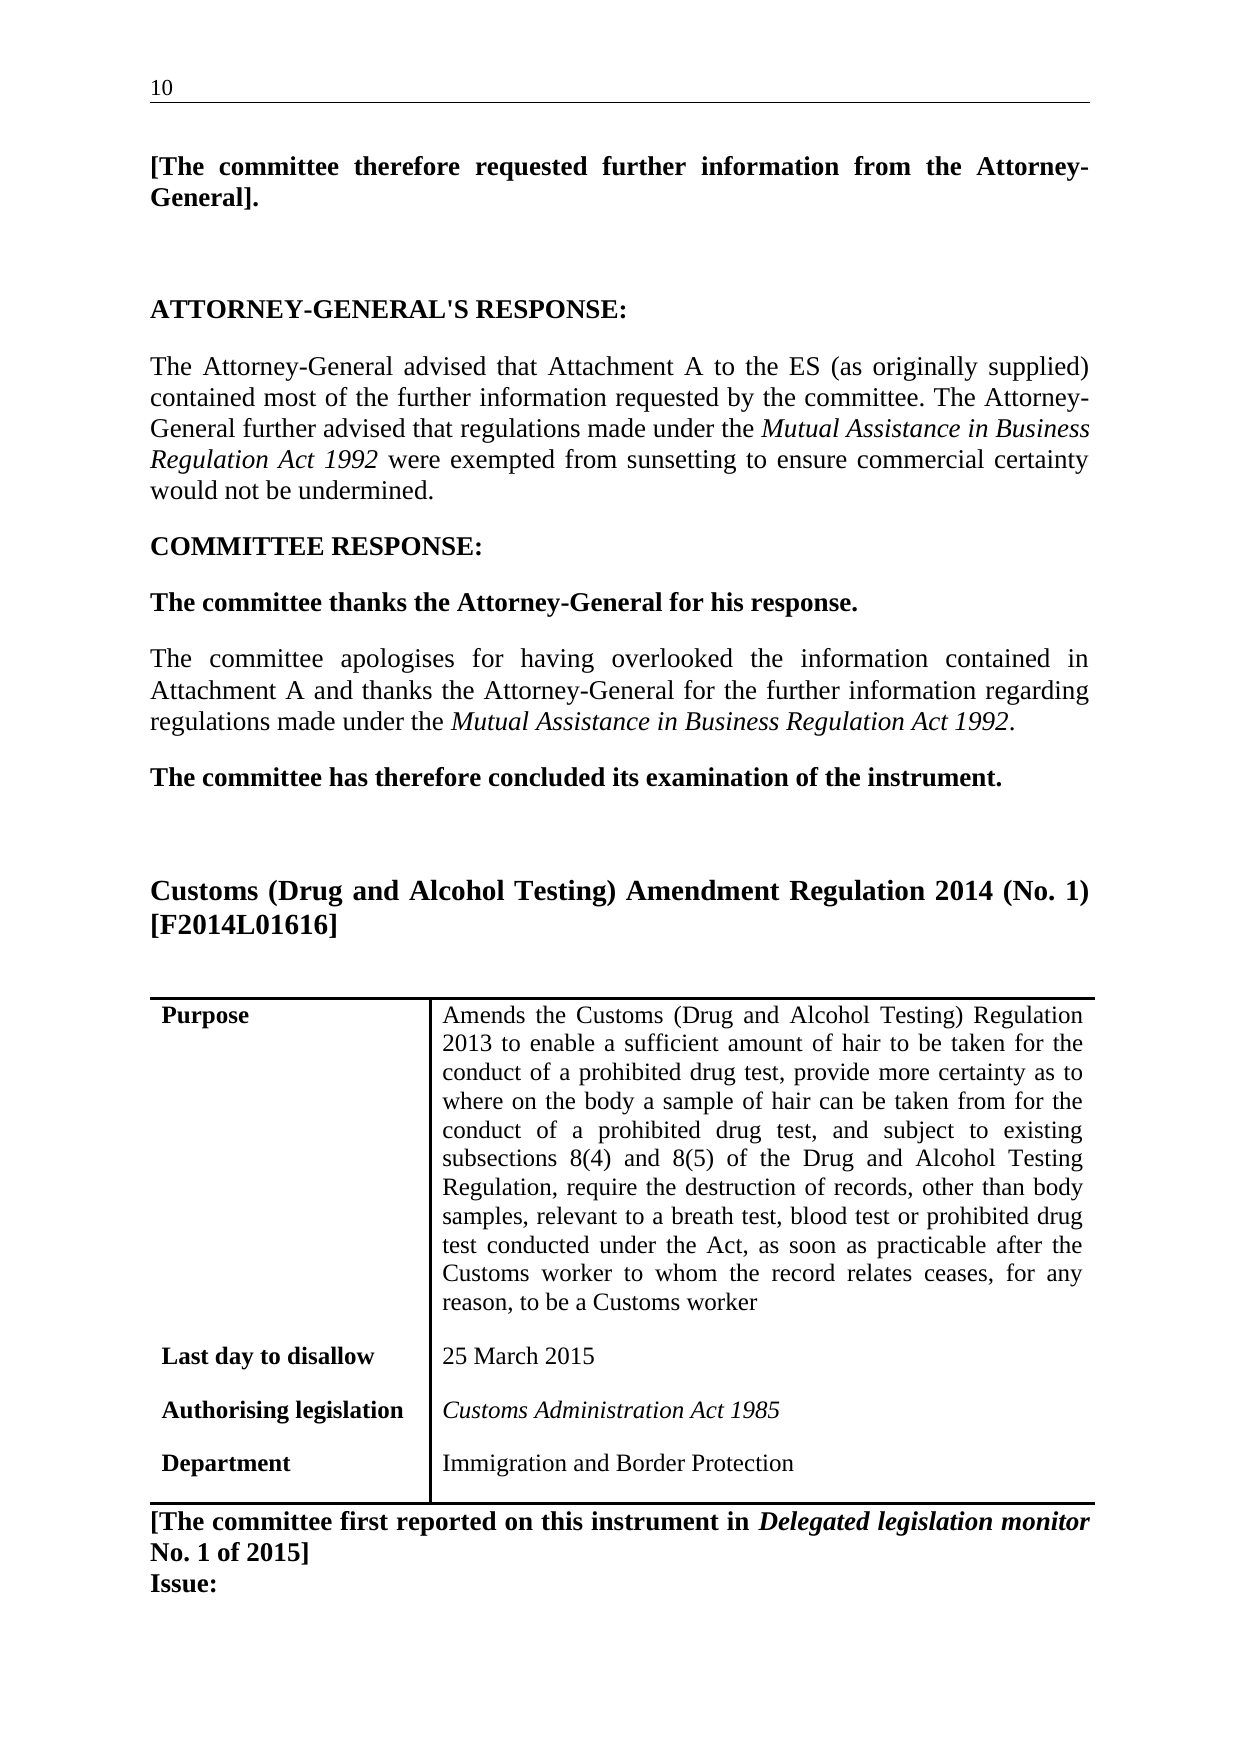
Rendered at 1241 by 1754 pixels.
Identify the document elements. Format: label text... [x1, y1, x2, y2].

table_header Purpose [150, 1000, 429, 1341]
list COMMITTEE RESPONSE: [150, 530, 1090, 561]
list ATTORNEY-GENERAL'S RESPONSE: [150, 293, 1090, 324]
text Issue: [150, 1568, 1090, 1599]
table_cell Authorising legislation [150, 1395, 429, 1448]
list The Attorney-General advised that Attachment A to the ES (as originally supplied) contained most of the further information requested by the committee. The Attorney-General further advised that regulations made under the Mutual Assistance in Business Regulation Act 1992 were exempted from sunsetting to ensure commercial certainty would not be undermined. [150, 349, 1090, 505]
table_cell 25 March 2015 [432, 1341, 1095, 1395]
list [The committee therefore requested further information from the Attorney-General]. [150, 150, 1090, 212]
table_cell Customs Administration Act 1985 [432, 1395, 1095, 1448]
list The committee has therefore concluded its examination of the instrument. [150, 761, 1090, 792]
list The committee apologises for having overlooked the information contained in Attachment A and thanks the Attorney-General for the further information regarding regulations made under the Mutual Assistance in Business Regulation Act 1992. [150, 643, 1090, 736]
text [The committee first reported on this instrument in Delegated legislation monitor No. 1 of 2015] [150, 1505, 1090, 1568]
table_header Amends the Customs (Drug and Alcohol Testing) Regulation 2013 to enable a sufficient amount of hair to be taken for the conduct of a prohibited drug test, provide more certainty as to where on the body a sample of hair can be taken from for the conduct of a prohibited drug test, and subject to existing subsections 8(4) and 8(5) of the Drug and Alcohol Testing Regulation, require the destruction of records, other than body samples, relevant to a breath test, blood test or prohibited drug test conducted under the Act, as soon as practicable after the Customs worker to whom the record relates ceases, for any reason, to be a Customs worker [432, 1000, 1095, 1341]
table_cell Last day to disallow [150, 1341, 429, 1395]
table_cell Immigration and Border Protection [432, 1449, 1095, 1502]
table_cell Department [150, 1449, 429, 1502]
list The committee thanks the Attorney-General for his response. [150, 586, 1090, 618]
subtitle Customs (Drug and Alcohol Testing) Amendment Regulation 2014 (No. 1) [F2014L01616] [150, 873, 1090, 940]
